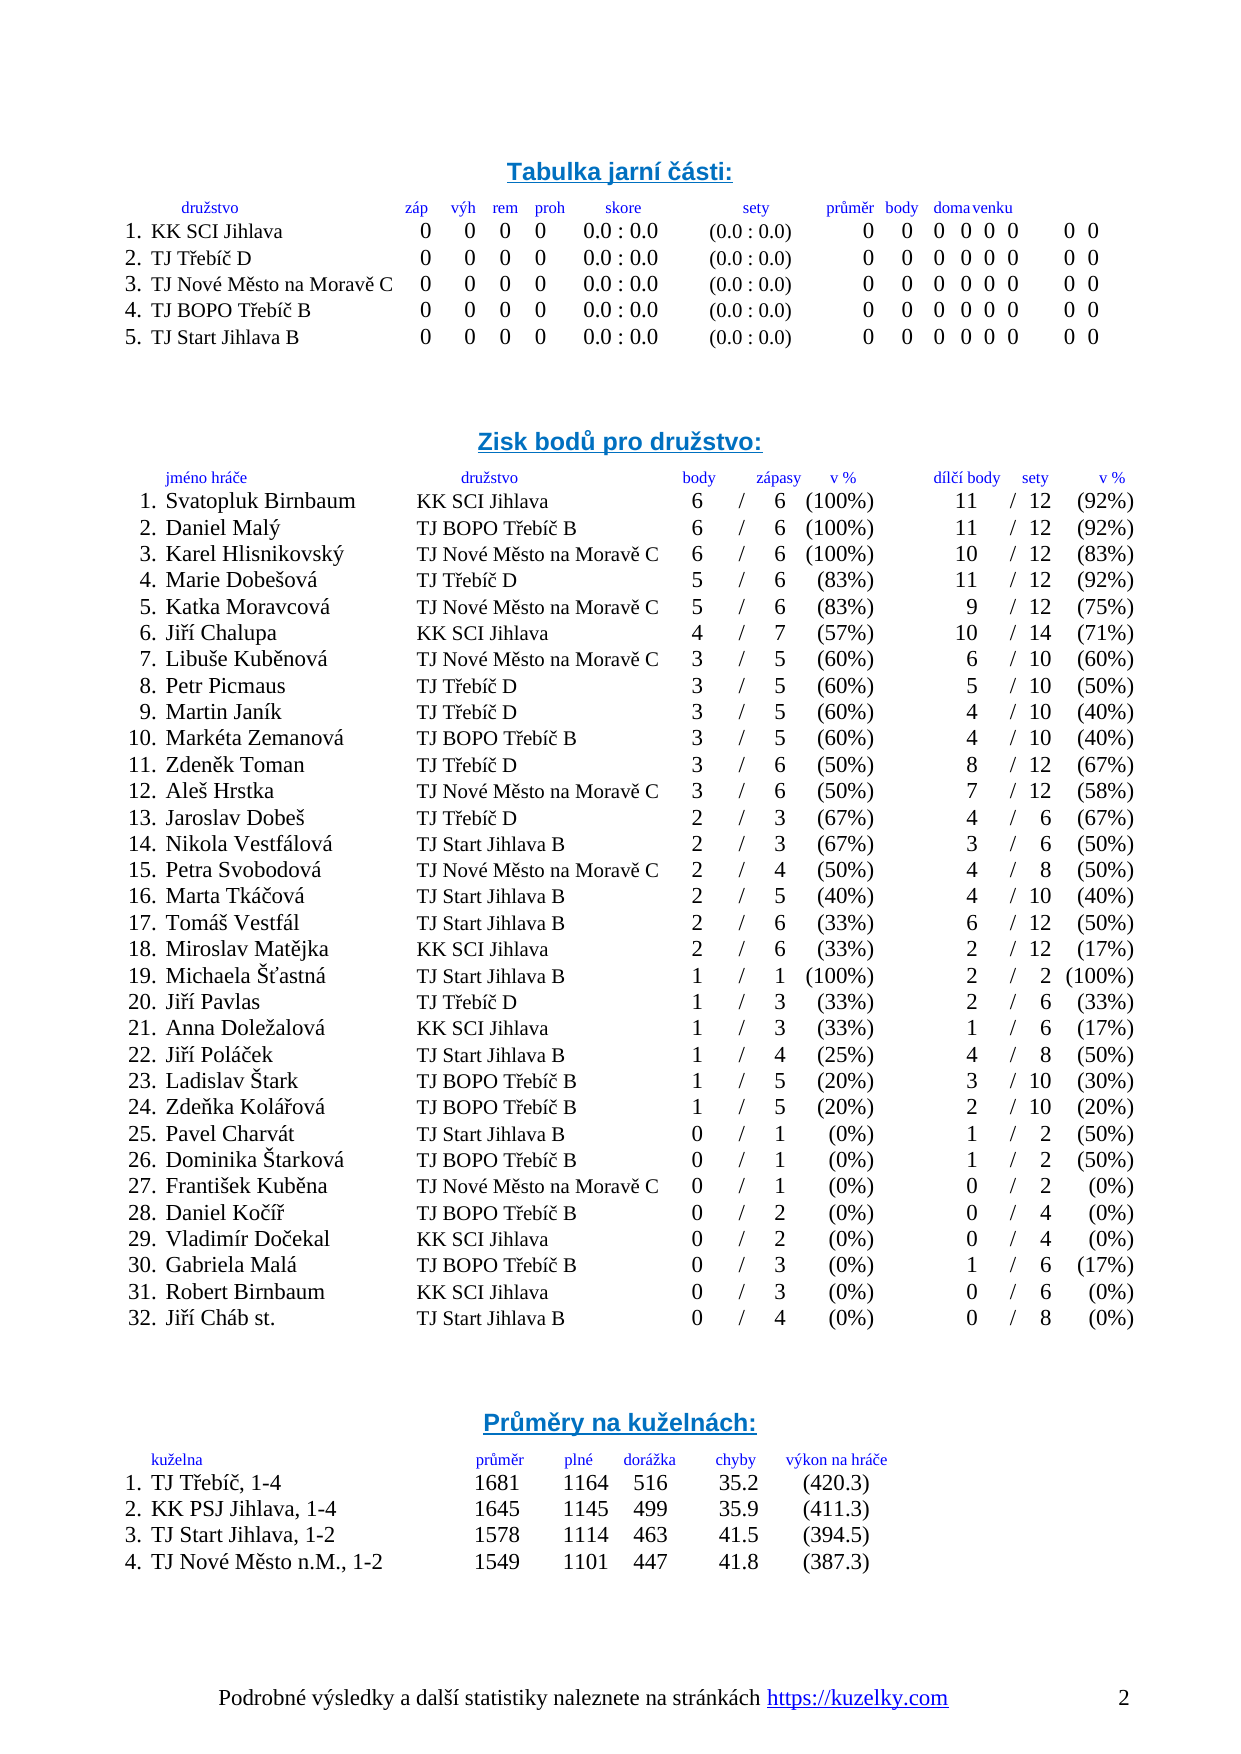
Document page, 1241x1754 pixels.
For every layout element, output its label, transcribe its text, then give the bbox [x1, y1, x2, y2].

text 32. Jiří Cháb st. TJ Start Jihlava B 0 / 4 (0%) 0 / 8 (0%) [106, 1304, 1134, 1331]
text 5. TJ Start Jihlava B 0 0 0 0 0.0 : 0.0 (0.0 : 0.0) 0 0 0 0 0 0 0 0 [106, 323, 1134, 349]
text 13. Jaroslav Dobeš TJ Třebíč D 2 / 3 (67%) 4 / 6 (67%) [106, 803, 1134, 830]
text 3. TJ Nové Město na Moravě C 0 0 0 0 0.0 : 0.0 (0.0 : 0.0) 0 0 0 0 0 0 0 0 [106, 270, 1134, 296]
text 1. Svatopluk Birnbaum KK SCI Jihlava 6 / 6 (100%) 11 / 12 (92%) [106, 487, 1134, 514]
text 30. Gabriela Malá TJ BOPO Třebíč B 0 / 3 (0%) 1 / 6 (17%) [106, 1252, 1134, 1278]
text 9. Martin Janík TJ Třebíč D 3 / 5 (60%) 4 / 10 (40%) [106, 698, 1134, 724]
text 21. Anna Doležalová KK SCI Jihlava 1 / 3 (33%) 1 / 6 (17%) [106, 1014, 1134, 1041]
text 1. TJ Třebíč, 1-4 1681 1164 516 35.2 (420.3) [106, 1469, 1134, 1495]
text 1. KK SCI Jihlava 0 0 0 0 0.0 : 0.0 (0.0 : 0.0) 0 0 0 0 0 0 0 0 [106, 217, 1134, 244]
text 2. KK PSJ Jihlava, 1-4 1645 1145 499 35.9 (411.3) [106, 1495, 1134, 1521]
text jméno hráče družstvo body zápasy v % dílčí body sety v % [106, 468, 1134, 487]
text 24. Zdeňka Kolářová TJ BOPO Třebíč B 1 / 5 (20%) 2 / 10 (20%) [106, 1093, 1134, 1120]
text 29. Vladimír Dočekal KK SCI Jihlava 0 / 2 (0%) 0 / 4 (0%) [106, 1225, 1134, 1252]
text 4. TJ Nové Město n.M., 1-2 1549 1101 447 41.8 (387.3) [106, 1548, 1134, 1574]
text Zisk bodů pro družstvo: [94, 427, 1145, 456]
text 17. Tomáš Vestfál TJ Start Jihlava B 2 / 6 (33%) 6 / 12 (50%) [106, 909, 1134, 935]
text družstvo záp výh rem proh skore sety průměr body doma venku [106, 198, 1134, 217]
text Průměry na kuželnách: [94, 1408, 1145, 1437]
text 22. Jiří Poláček TJ Start Jihlava B 1 / 4 (25%) 4 / 8 (50%) [106, 1041, 1134, 1067]
text 7. Libuše Kuběnová TJ Nové Město na Moravě C 3 / 5 (60%) 6 / 10 (60%) [106, 645, 1134, 672]
text 5. Katka Moravcová TJ Nové Město na Moravě C 5 / 6 (83%) 9 / 12 (75%) [106, 593, 1134, 619]
text 18. Miroslav Matějka KK SCI Jihlava 2 / 6 (33%) 2 / 12 (17%) [106, 935, 1134, 962]
text 19. Michaela Šťastná TJ Start Jihlava B 1 / 1 (100%) 2 / 2 (100%) [106, 962, 1134, 988]
text 8. Petr Picmaus TJ Třebíč D 3 / 5 (60%) 5 / 10 (50%) [106, 672, 1134, 698]
text 6. Jiří Chalupa KK SCI Jihlava 4 / 7 (57%) 10 / 14 (71%) [106, 619, 1134, 645]
text 25. Pavel Charvát TJ Start Jihlava B 0 / 1 (0%) 1 / 2 (50%) [106, 1120, 1134, 1146]
text 16. Marta Tkáčová TJ Start Jihlava B 2 / 5 (40%) 4 / 10 (40%) [106, 883, 1134, 909]
text 4. Marie Dobešová TJ Třebíč D 5 / 6 (83%) 11 / 12 (92%) [106, 566, 1134, 593]
text 12. Aleš Hrstka TJ Nové Město na Moravě C 3 / 6 (50%) 7 / 12 (58%) [106, 777, 1134, 803]
text 3. TJ Start Jihlava, 1-2 1578 1114 463 41.5 (394.5) [106, 1521, 1134, 1548]
text 4. TJ BOPO Třebíč B 0 0 0 0 0.0 : 0.0 (0.0 : 0.0) 0 0 0 0 0 0 0 0 [106, 296, 1134, 323]
text 15. Petra Svobodová TJ Nové Město na Moravě C 2 / 4 (50%) 4 / 8 (50%) [106, 856, 1134, 883]
text 10. Markéta Zemanová TJ BOPO Třebíč B 3 / 5 (60%) 4 / 10 (40%) [106, 724, 1134, 751]
text 11. Zdeněk Toman TJ Třebíč D 3 / 6 (50%) 8 / 12 (67%) [106, 751, 1134, 777]
text 14. Nikola Vestfálová TJ Start Jihlava B 2 / 3 (67%) 3 / 6 (50%) [106, 830, 1134, 856]
text 28. Daniel Kočíř TJ BOPO Třebíč B 0 / 2 (0%) 0 / 4 (0%) [106, 1199, 1134, 1225]
text 20. Jiří Pavlas TJ Třebíč D 1 / 3 (33%) 2 / 6 (33%) [106, 988, 1134, 1014]
text kuželna průměr plné dorážka chyby výkon na hráče [106, 1449, 1134, 1469]
text 3. Karel Hlisnikovský TJ Nové Město na Moravě C 6 / 6 (100%) 10 / 12 (83%) [106, 540, 1134, 566]
text 26. Dominika Štarková TJ BOPO Třebíč B 0 / 1 (0%) 1 / 2 (50%) [106, 1146, 1134, 1172]
text Tabulka jarní části: [94, 157, 1145, 186]
text 2. Daniel Malý TJ BOPO Třebíč B 6 / 6 (100%) 11 / 12 (92%) [106, 514, 1134, 540]
text 27. František Kuběna TJ Nové Město na Moravě C 0 / 1 (0%) 0 / 2 (0%) [106, 1172, 1134, 1199]
text 2. TJ Třebíč D 0 0 0 0 0.0 : 0.0 (0.0 : 0.0) 0 0 0 0 0 0 0 0 [106, 244, 1134, 270]
text 31. Robert Birnbaum KK SCI Jihlava 0 / 3 (0%) 0 / 6 (0%) [106, 1278, 1134, 1304]
text 23. Ladislav Štark TJ BOPO Třebíč B 1 / 5 (20%) 3 / 10 (30%) [106, 1067, 1134, 1093]
